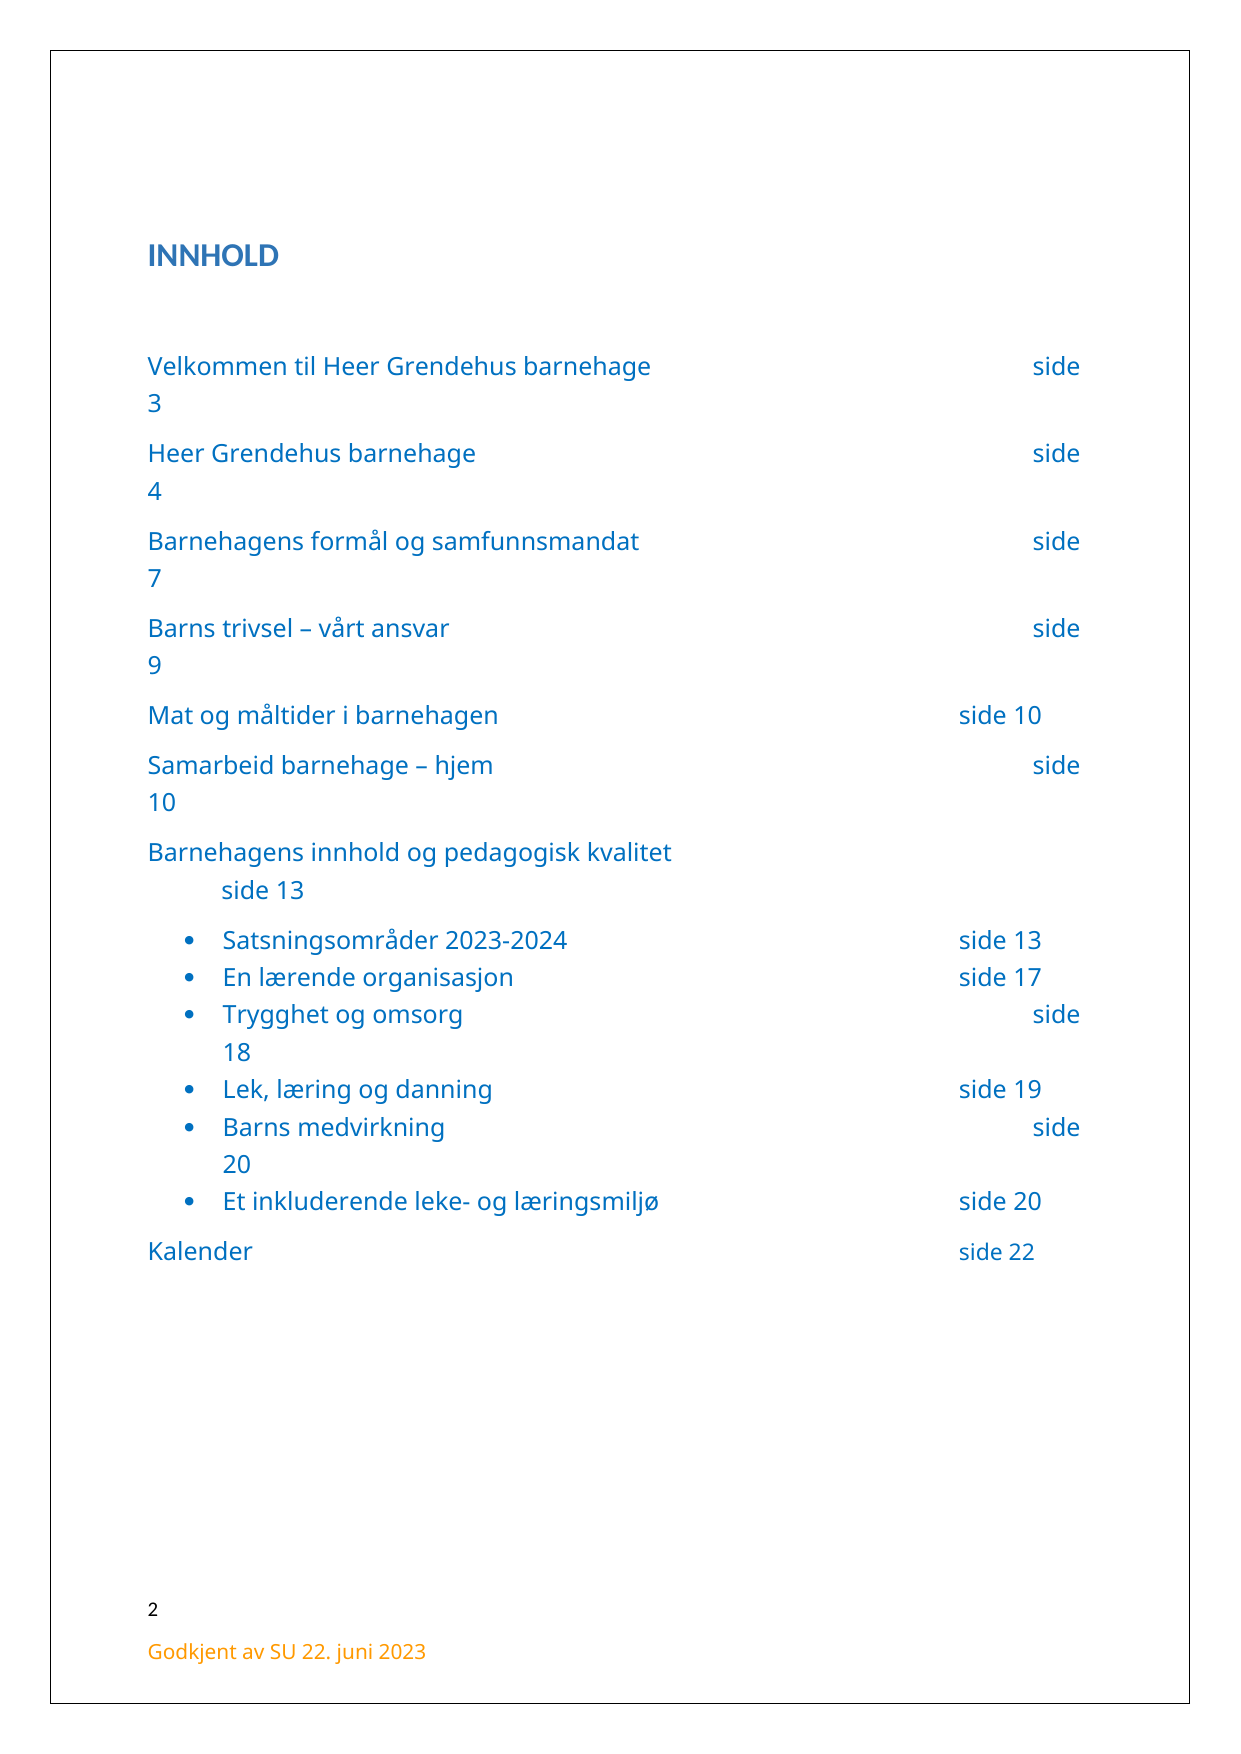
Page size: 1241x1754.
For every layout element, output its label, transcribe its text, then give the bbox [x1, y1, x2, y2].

text Barnehagens formål og samfunnsmandat side 7 [147, 523, 1093, 595]
list En lærende organisasjon side 17 [185, 960, 1093, 994]
list Et inkluderende leke- og læringsmiljø side 20 [185, 1184, 1093, 1218]
text Heer Grendehus barnehage side 4 [147, 436, 1093, 507]
text Mat og måltider i barnehagen side 10 [147, 698, 1093, 732]
list Barns medvirkning side 20 [185, 1109, 1093, 1181]
list Satsningsområder 2023-2024 side 13 [185, 922, 1093, 956]
list Trygghet og omsorg side 18 [185, 997, 1093, 1068]
text Barns trivsel – vårt ansvar side 9 [147, 611, 1093, 682]
text Samarbeid barnehage – hjem side 10 [147, 748, 1093, 819]
text INNHOLD [147, 234, 1093, 275]
text Kalender side 22 [147, 1234, 1093, 1268]
text Velkommen til Heer Grendehus barnehage side 3 [147, 349, 1093, 420]
text Barnehagens innhold og pedagogisk kvalitet side 13 [147, 835, 1093, 906]
list Lek, læring og danning side 19 [185, 1072, 1093, 1106]
